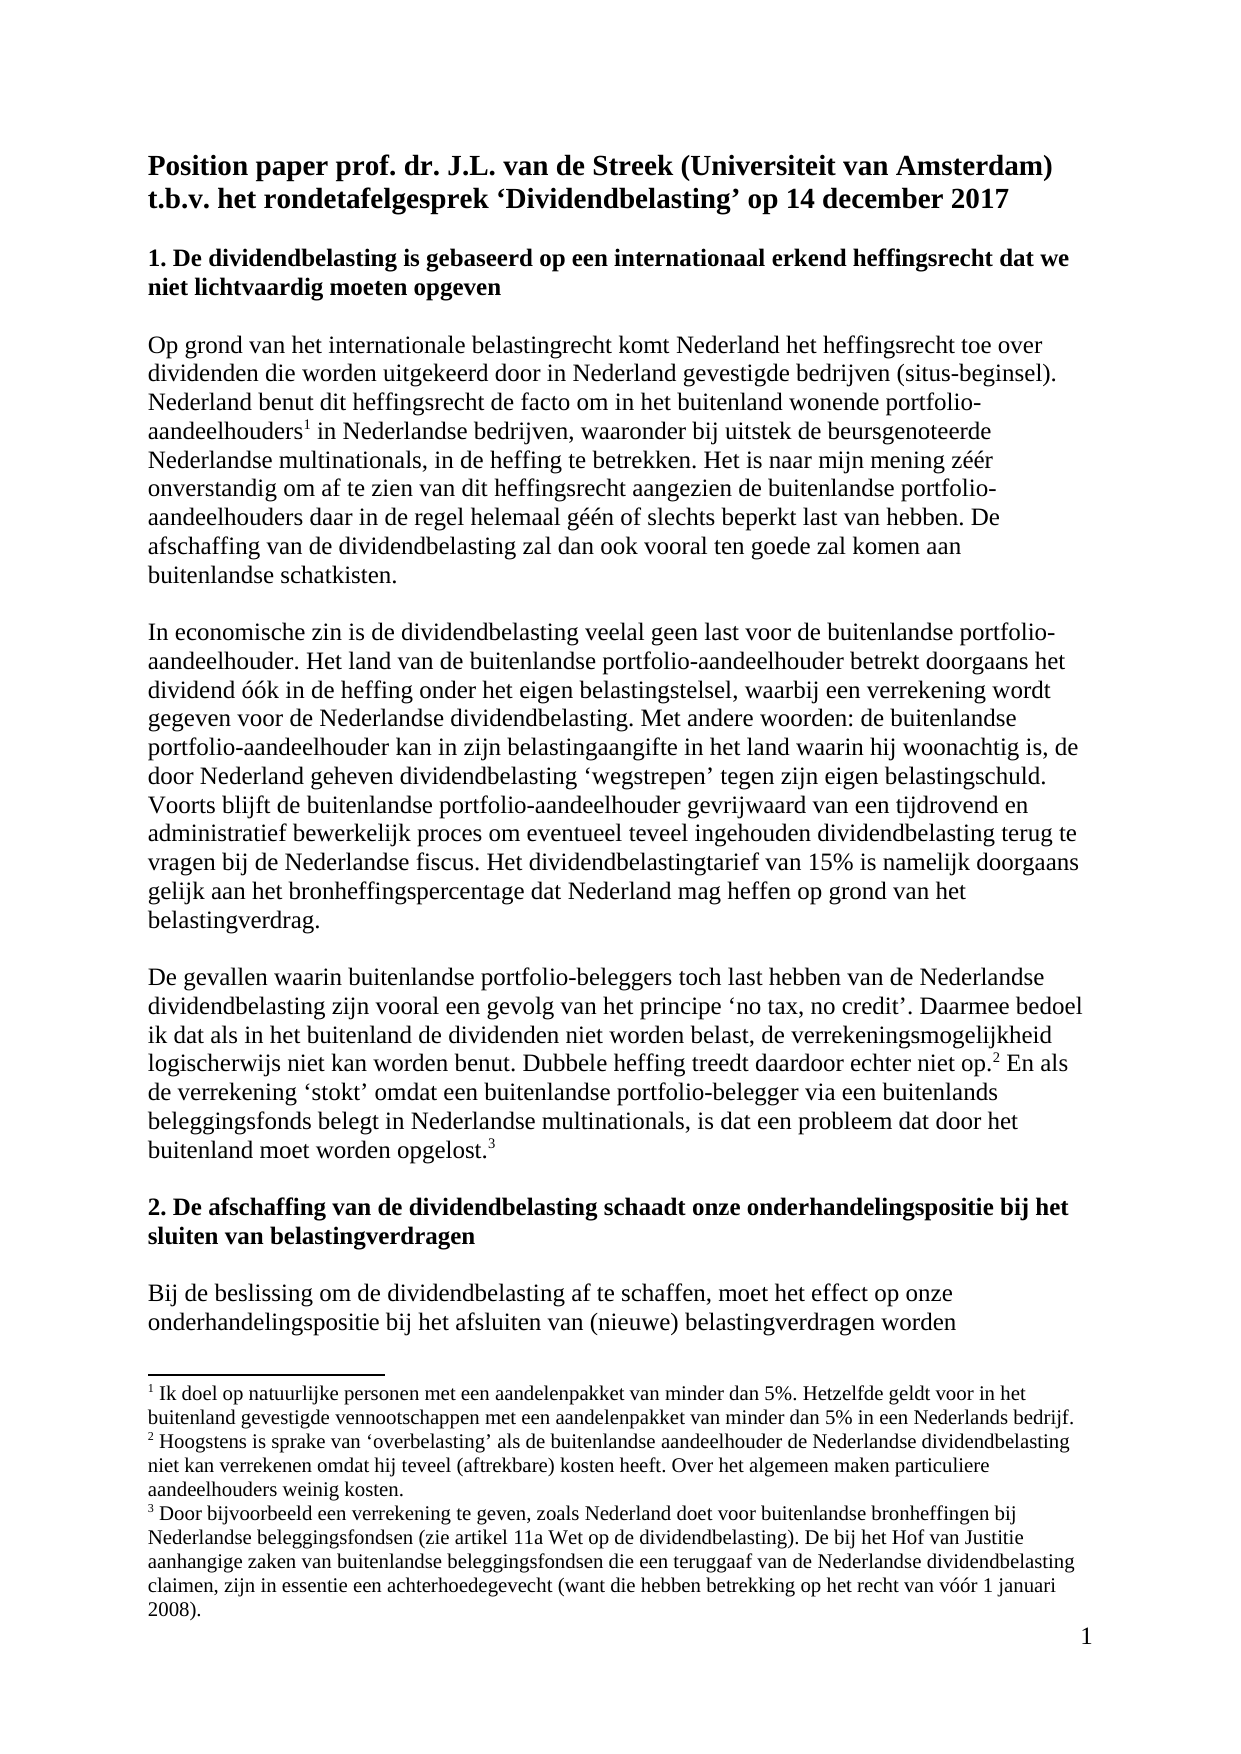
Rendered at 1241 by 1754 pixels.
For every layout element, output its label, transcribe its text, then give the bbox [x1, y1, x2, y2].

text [148, 1278, 1092, 1336]
text De gevallen waarin buitenlandse portfolio-beleggers toch last hebben van de Nederlandse dividendbelasting zijn vooral een gevolg van het principe ‘no tax, no credit’. Daarmee bedoel ik dat als in het buitenland de dividenden niet worden belast, de verrekeningsmogelijkheid logischerwijs niet kan worden benut. Dubbele heffing treedt daardoor echter niet op. En als de verrekening ‘stokt’ omdat een buitenlandse portfolio-belegger via een buitenlands beleggingsfonds belegt in Nederlandse multinationals, is dat een probleem dat door het buitenland moet worden opgelost. [148, 962, 1092, 1163]
text Op grond van het internationale belastingrecht komt Nederland het heffingsrecht toe over dividenden die worden uitgekeerd door in Nederland gevestigde bedrijven (situs-beginsel). Nederland benut dit heffingsrecht de facto om in het buitenland wonende portfolio-aandeelhouders in Nederlandse bedrijven, waaronder bij uitstek de beursgenoteerde Nederlandse multinationals, in de heffing te betrekken. Het is naar mijn mening zéér onverstandig om af te zien van dit heffingsrecht aangezien de buitenlandse portfolio-aandeelhouders daar in de regel helemaal géén of slechts beperkt last van hebben. De afschaffing van de dividendbelasting zal dan ook vooral ten goede zal komen aan buitenlandse schatkisten. [148, 330, 1092, 588]
text 1. De dividendbelasting is gebaseerd op een internationaal erkend heffingsrecht dat we niet lichtvaardig moeten opgeven [148, 243, 1092, 301]
text Position paper prof. dr. J.L. van de Streek (Universiteit van Amsterdam) t.b.v. het rondetafelgesprek ‘Dividendbelasting’ op 14 december 2017 [148, 148, 1092, 215]
text In economische zin is de dividendbelasting veelal geen last voor de buitenlandse portfolio-aandeelhouder. Het land van de buitenlandse portfolio-aandeelhouder betrekt doorgaans het dividend óók in de heffing onder het eigen belastingstelsel, waarbij een verrekening wordt gegeven voor de Nederlandse dividendbelasting. Met andere woorden: de buitenlandse portfolio-aandeelhouder kan in zijn belastingaangifte in het land waarin hij woonachtig is, de door Nederland geheven dividendbelasting ‘wegstrepen’ tegen zijn eigen belastingschuld. Voorts blijft de buitenlandse portfolio-aandeelhouder gevrijwaard van een tijdrovend en administratief bewerkelijk proces om eventueel teveel ingehouden dividendbelasting terug te vragen bij de Nederlandse fiscus. Het dividendbelastingtarief van 15% is namelijk doorgaans gelijk aan het bronheffingspercentage dat Nederland mag heffen op grond van het belastingverdrag. [148, 617, 1092, 933]
text 2. De afschaffing van de dividendbelasting schaadt onze onderhandelingspositie bij het sluiten van belastingverdragen [148, 1192, 1092, 1250]
